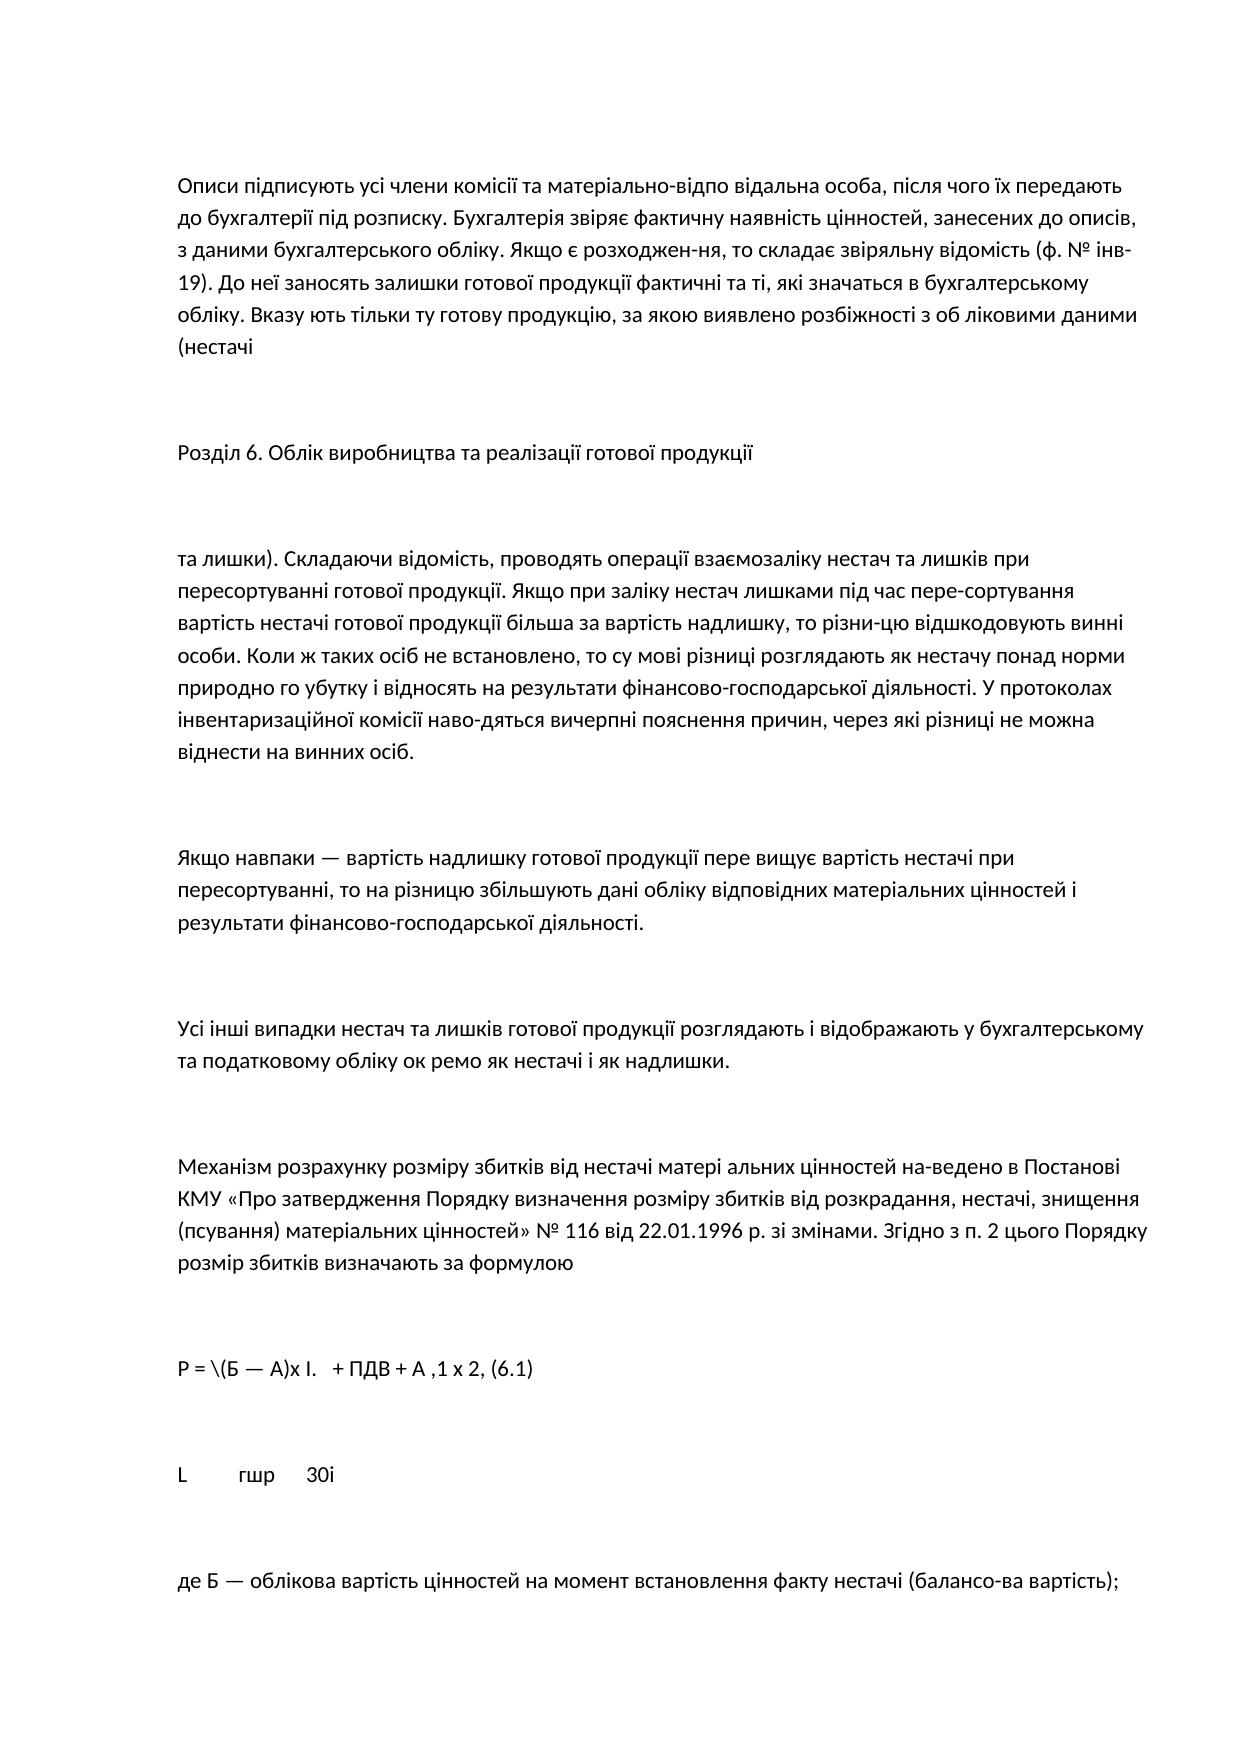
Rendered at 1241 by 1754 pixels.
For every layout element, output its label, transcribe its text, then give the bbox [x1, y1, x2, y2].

text Механізм розрахунку розміру збитків від нестачі матері альних цінностей на-ведено в Постанові КМУ «Про затвердження Порядку визначення розміру збитків від розкрадання, нестачі, знищення (псування) матеріальних цінностей» № 116 від 22.01.1996 р. зі змінами. Згідно з п. 2 цього Порядку розмір збитків визначають за формулою [177, 1152, 1152, 1277]
text де Б — облікова вартість цінностей на момент встановлення факту нестачі (балансо-ва вартість); [177, 1567, 1152, 1595]
text та лишки). Складаючи відомість, проводять операції взаємозаліку нестач та лишків при пересортуванні готової продукції. Якщо при заліку нестач лишками під час пере-сортування вартість нестачі готової продукції більша за вартість надлишку, то різни-цю відшкодовують винні особи. Коли ж таких осіб не встановлено, то су мові різниці розглядають як нестачу понад норми природно го убутку і відносять на результати фінансово-господарської діяльності. У протоколах інвентаризаційної комісії наво-дяться вичерпні пояснення причин, через які різниці не можна віднести на винних осіб. [177, 544, 1152, 765]
text Якщо навпаки — вартість надлишку готової продукції пере вищує вартість нестачі при пересортуванні, то на різницю збільшують дані обліку відповідних матеріальних цінностей і результати фінансово-господарської діяльності. [177, 843, 1152, 936]
text Усі інші випадки нестач та лишків готової продукції розглядають і відображають у бухгалтерському та податковому обліку ок ремо як нестачі і як надлишки. [177, 1014, 1152, 1074]
text L гшр 30і [177, 1461, 1152, 1489]
text Р = \(Б — А)х I. + ПДВ + А ,1 х 2, (6.1) [177, 1354, 1152, 1383]
text Розділ 6. Облік виробництва та реалізації готової продукції [177, 438, 1152, 466]
text Описи підписують усі члени комісії та матеріально-відпо відальна особа, після чого їх передають до бухгалтерії під розписку. Бухгалтерія звіряє фактичну наявність цінностей, занесених до описів, з даними бухгалтерського обліку. Якщо є розходжен-ня, то складає звіряльну відомість (ф. № інв-19). До неї заносять залишки готової продукції фактичні та ті, які значаться в бухгалтерському обліку. Вказу ють тільки ту готову продукцію, за якою виявлено розбіжності з об ліковими даними (нестачі [177, 171, 1152, 360]
